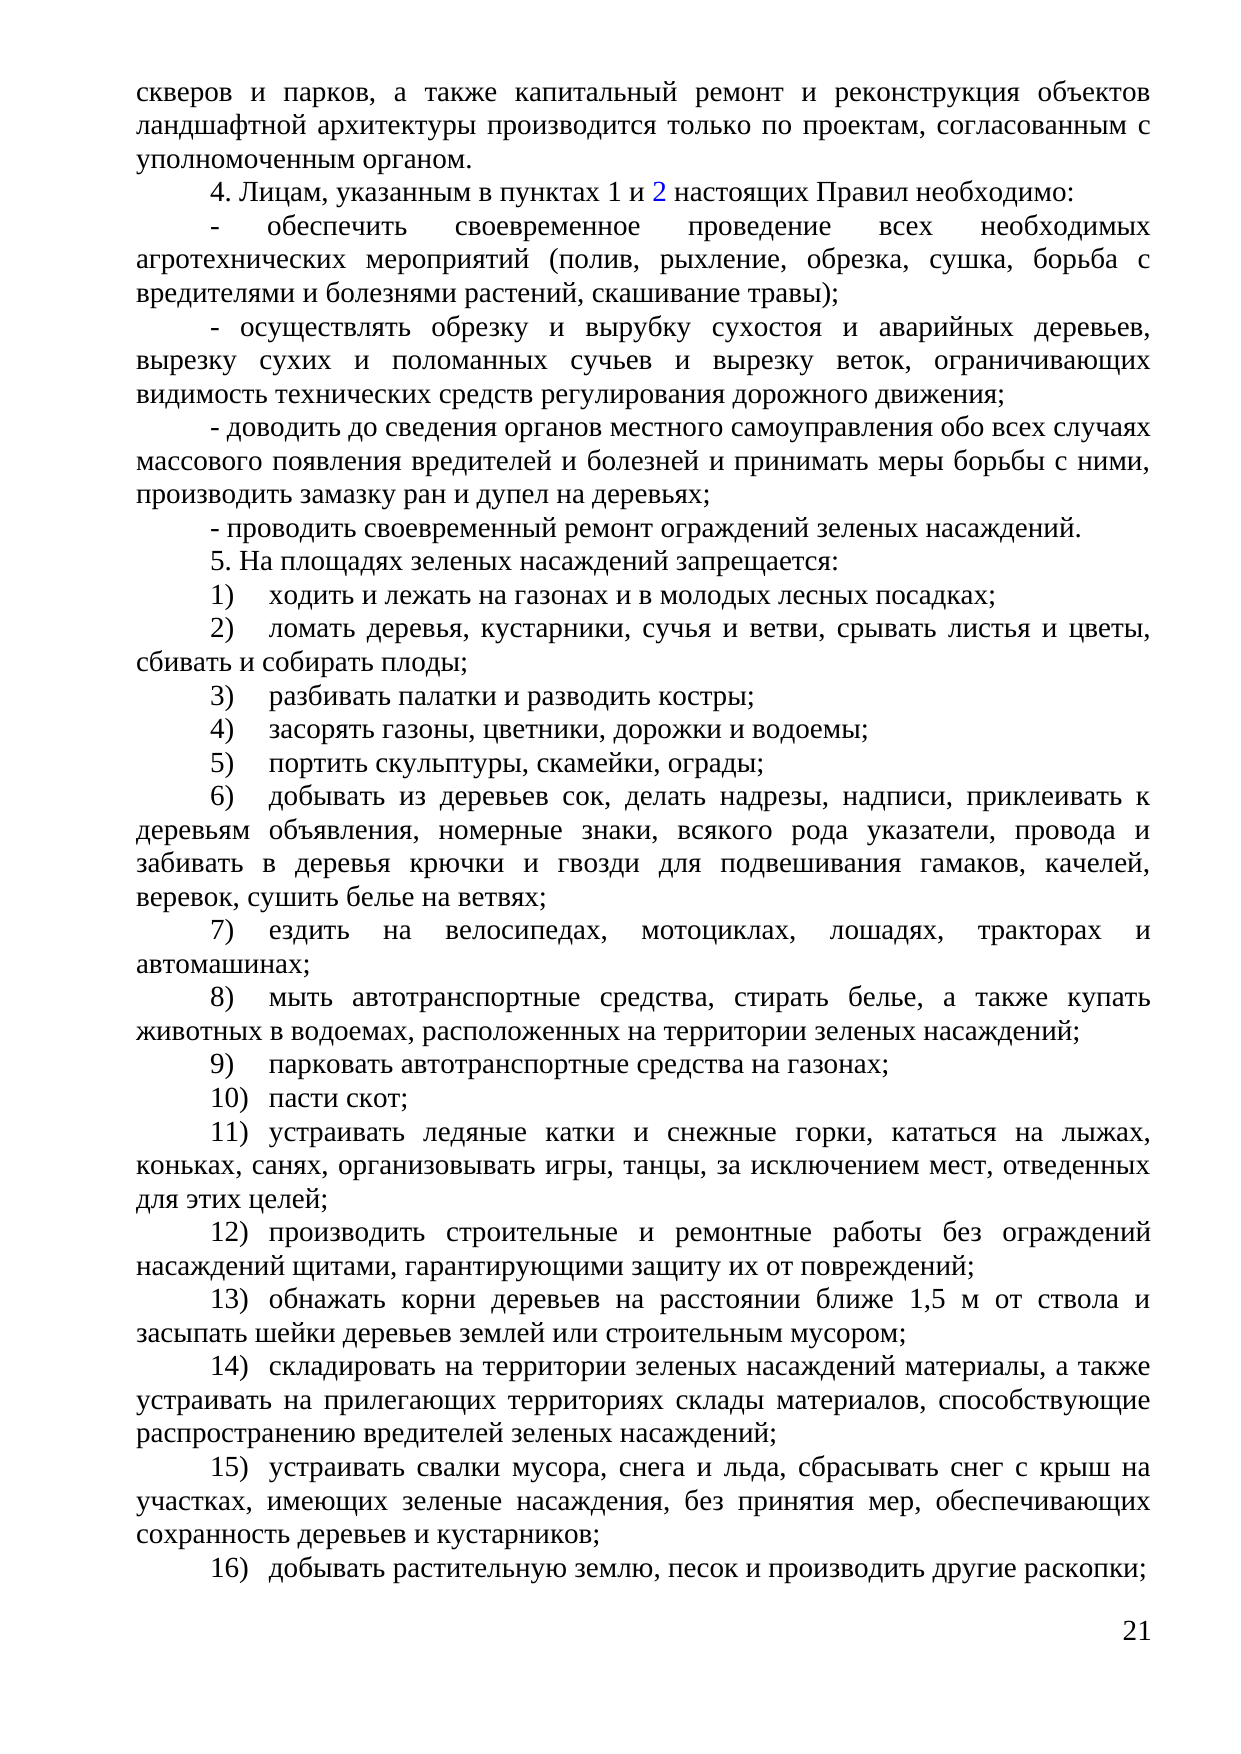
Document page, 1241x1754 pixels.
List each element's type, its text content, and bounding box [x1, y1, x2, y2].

list портить скульптуры, скамейки, ограды; [136, 745, 1152, 778]
list обнажать корни деревьев на расстоянии ближе 1,5 м от ствола и засыпать шейки деревьев землей или строительным мусором; [136, 1281, 1152, 1348]
list разбивать палатки и разводить костры; [136, 678, 1152, 711]
list устраивать ледяные катки и снежные горки, кататься на лыжах, коньках, санях, организовывать игры, танцы, за исключением мест, отведенных для этих целей; [136, 1114, 1152, 1214]
text - обеспечить своевременное проведение всех необходимых агротехнических мероприятий (полив, рыхление, обрезка, сушка, борьба с вредителями и болезнями растений, скашивание травы); [136, 208, 1152, 309]
text - доводить до сведения органов местного самоуправления обо всех случаях массового появления вредителей и болезней и принимать меры борьбы с ними, производить замазку ран и дупел на деревьях; [136, 409, 1152, 510]
list парковать автотранспортные средства на газонах; [136, 1047, 1152, 1080]
list засорять газоны, цветники, дорожки и водоемы; [136, 711, 1152, 745]
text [136, 74, 1152, 174]
list производить строительные и ремонтные работы без ограждений насаждений щитами, гарантирующими защиту их от повреждений; [136, 1214, 1152, 1281]
text - осуществлять обрезку и вырубку сухостоя и аварийных деревьев, вырезку сухих и поломанных сучьев и вырезку веток, ограничивающих видимость технических средств регулирования дорожного движения; [136, 309, 1152, 409]
list ломать деревья, кустарники, сучья и ветви, срывать листья и цветы, сбивать и собирать плоды; [136, 611, 1152, 678]
list мыть автотранспортные средства, стирать белье, а также купать животных в водоемах, расположенных на территории зеленых насаждений; [136, 979, 1152, 1047]
list добывать растительную землю, песок и производить другие раскопки; [136, 1550, 1152, 1583]
list пасти скот; [136, 1080, 1152, 1114]
list складировать на территории зеленых насаждений материалы, а также устраивать на прилегающих территориях склады материалов, способствующие распространению вредителей зеленых насаждений; [136, 1348, 1152, 1449]
list ездить на велосипедах, мотоциклах, лошадях, тракторах и автомашинах; [136, 912, 1152, 979]
list ходить и лежать на газонах и в молодых лесных посадках; [136, 577, 1152, 611]
list устраивать свалки мусора, снега и льда, сбрасывать снег с крыш на участках, имеющих зеленые насаждения, без принятия мер, обеспечивающих сохранность деревьев и кустарников; [136, 1449, 1152, 1550]
text 4. Лицам, указанным в пунктах 1 и 2 настоящих Правил необходимо: [136, 174, 1152, 208]
list добывать из деревьев сок, делать надрезы, надписи, приклеивать к деревьям объявления, номерные знаки, всякого рода указатели, провода и забивать в деревья крючки и гвозди для подвешивания гамаков, качелей, веревок, сушить белье на ветвях; [136, 778, 1152, 912]
text - проводить своевременный ремонт ограждений зеленых насаждений. [136, 510, 1152, 543]
text 5. На площадях зеленых насаждений запрещается: [136, 543, 1152, 577]
